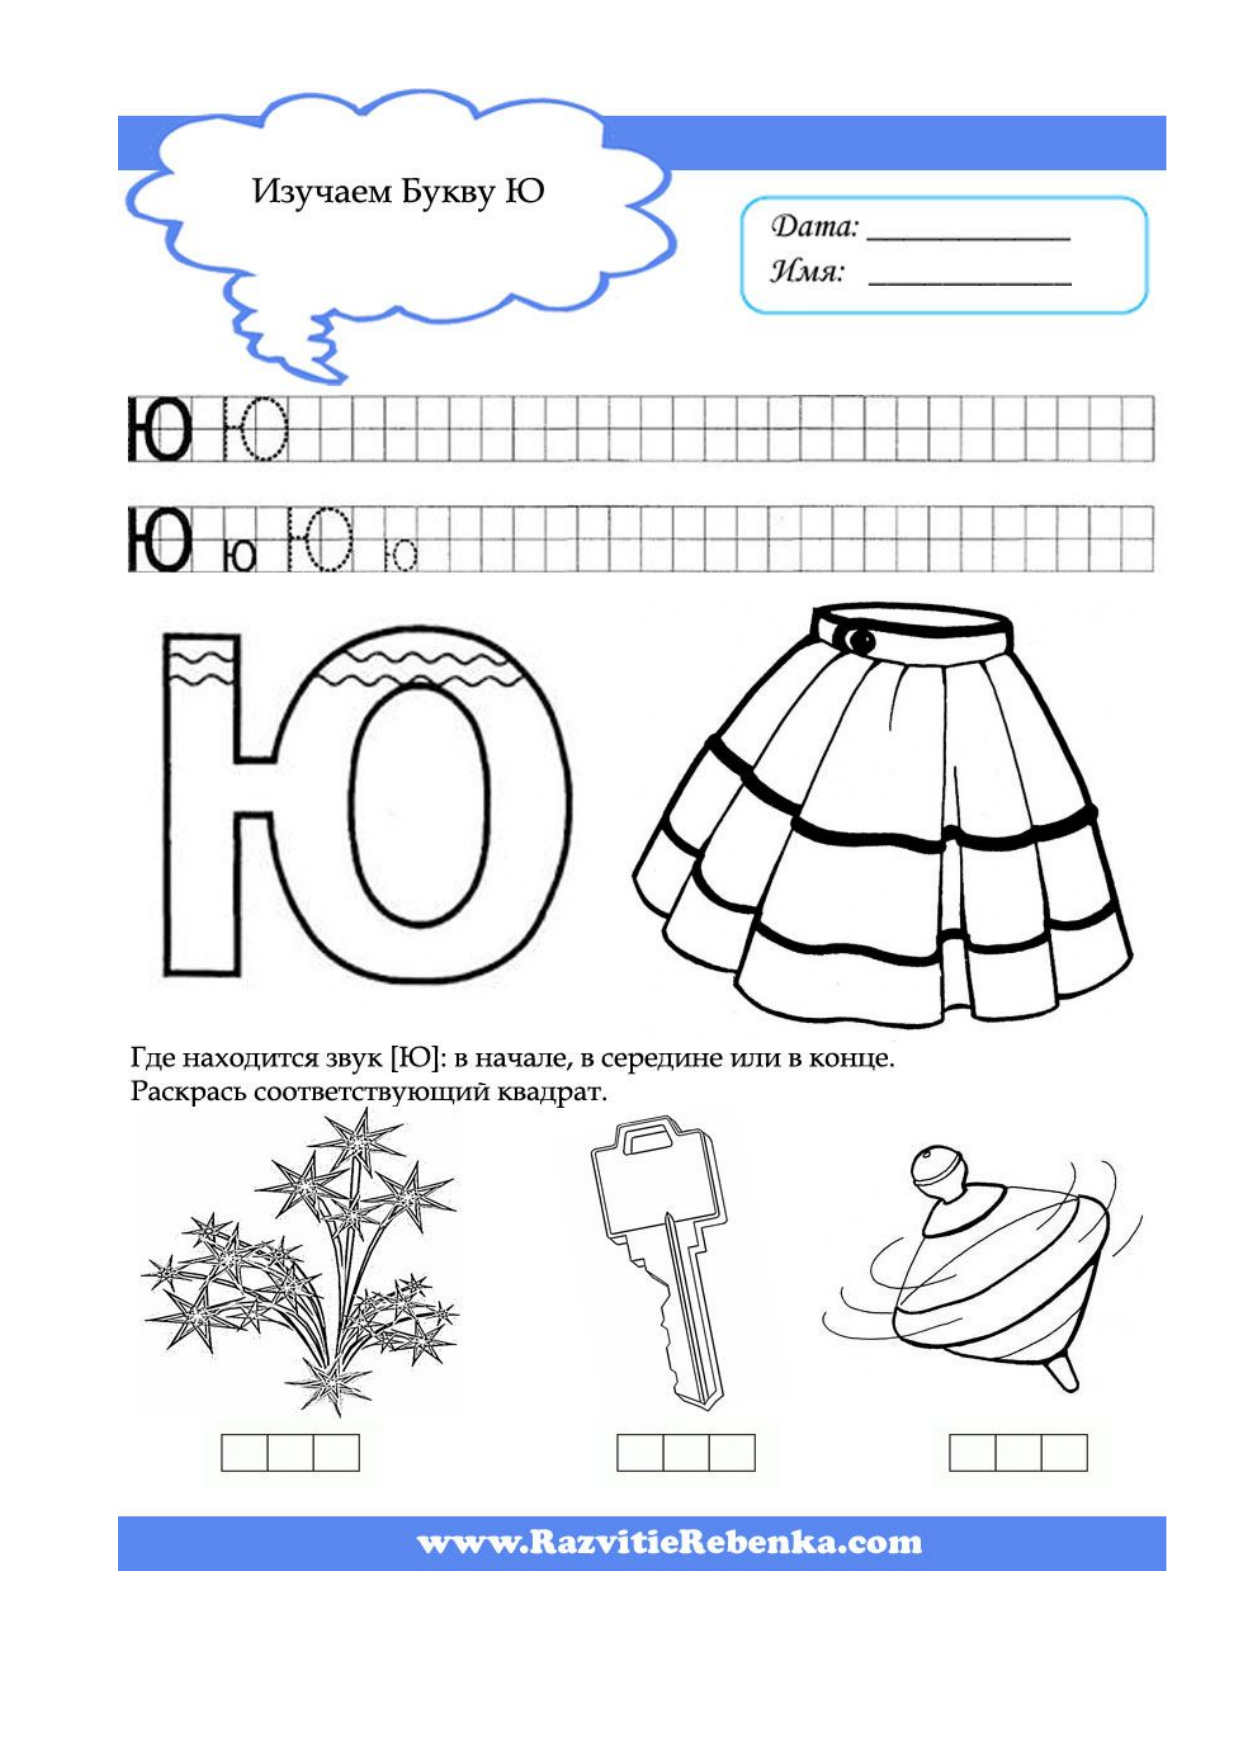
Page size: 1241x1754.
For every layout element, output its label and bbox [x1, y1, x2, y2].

picture [118, 88, 1167, 1571]
